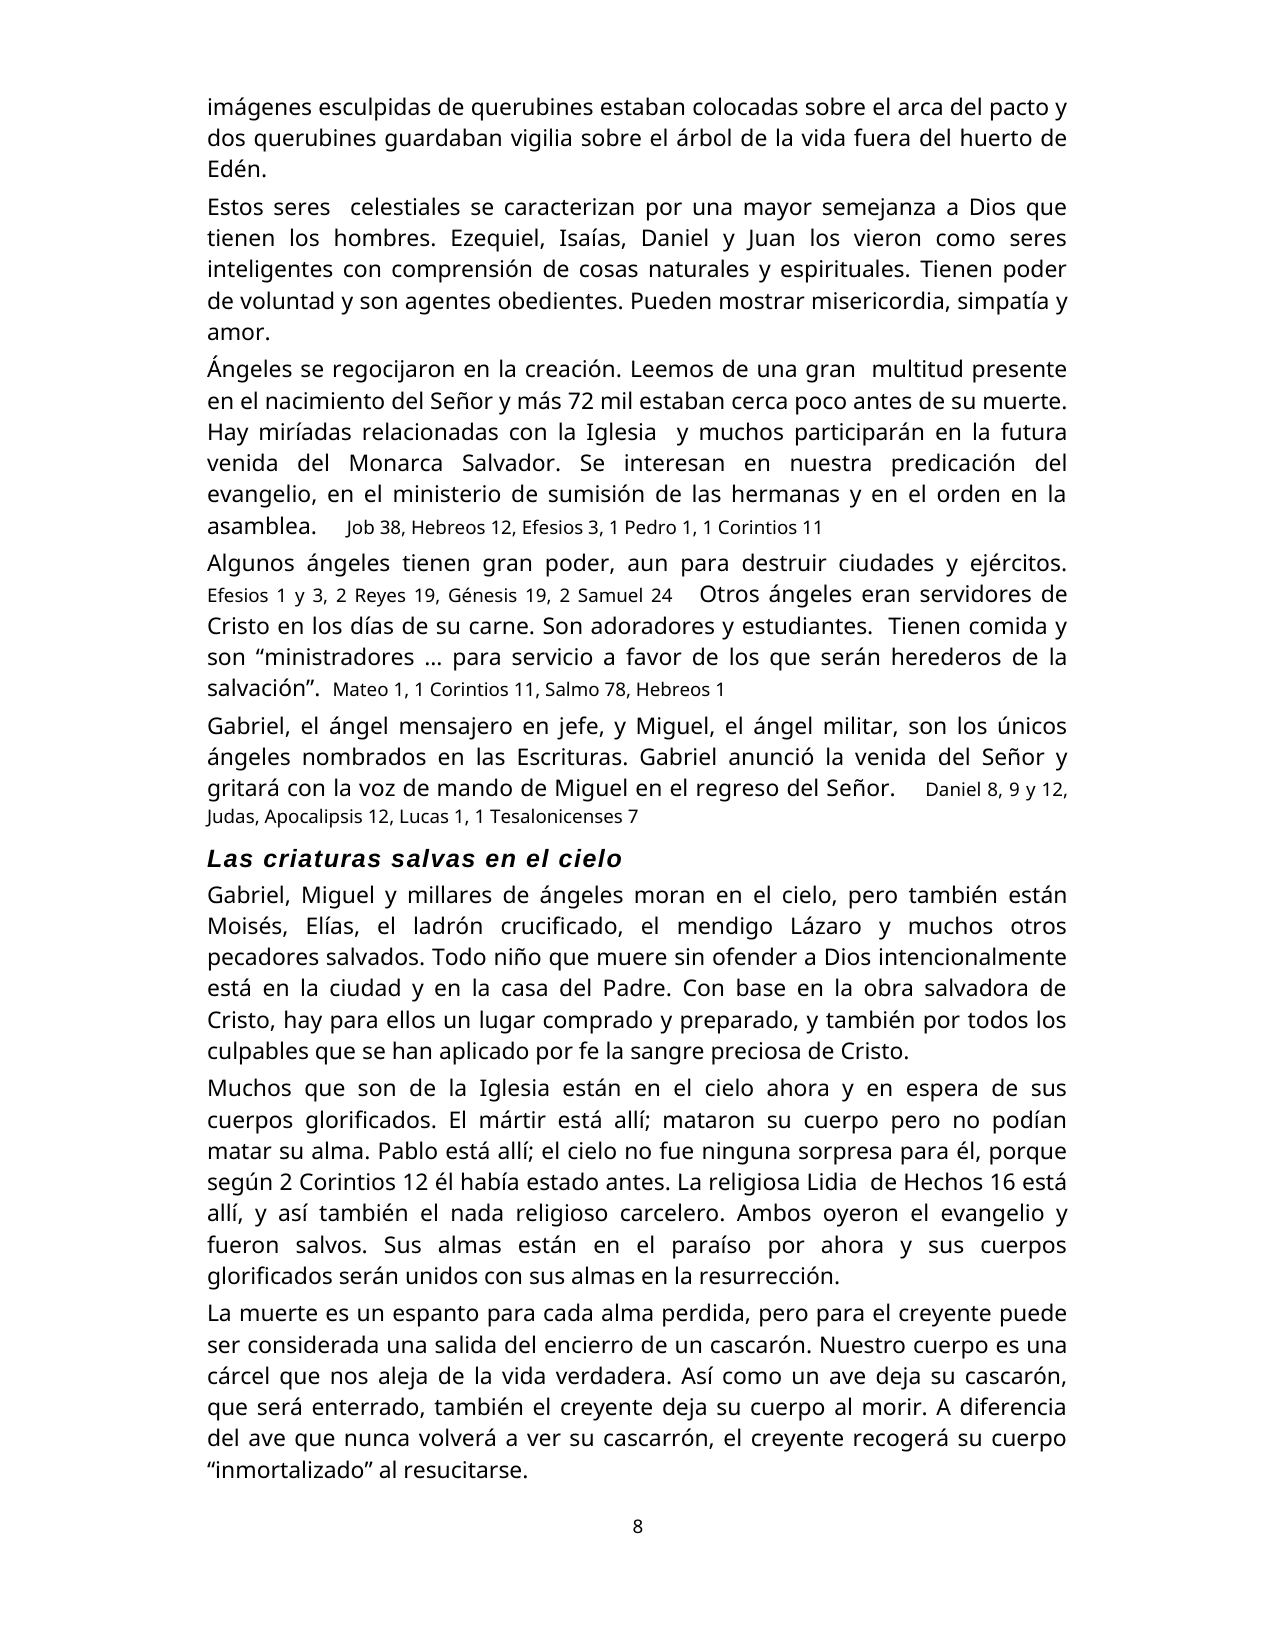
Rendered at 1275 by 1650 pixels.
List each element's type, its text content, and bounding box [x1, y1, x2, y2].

text Ángeles se regocijaron en la creación. Leemos de una gran multitud presente en el nacimiento del Señor y más 72 mil estaban cerca poco antes de su muerte. Hay miríadas relacionadas con la Iglesia y muchos participarán en la futura venida del Monarca Salvador. Se interesan en nuestra predicación del evangelio, en el ministerio de sumisión de las hermanas y en el orden en la asamblea. Job 38, Hebreos 12, Efesios 3, 1 Pedro 1, 1 Corintios 11 [207, 353, 1068, 541]
text La muerte es un espanto para cada alma perdida, pero para el creyente puede ser considerada una salida del encierro de un cascarón. Nuestro cuerpo es una cárcel que nos aleja de la vida verdadera. Así como un ave deja su cascarón, que será enterrado, también el creyente deja su cuerpo al morir. A diferencia del ave que nunca volverá a ver su cascarrón, el creyente recogerá su cuerpo “inmortalizado” al resucitarse. [207, 1297, 1068, 1485]
text Muchos que son de la Iglesia están en el cielo ahora y en espera de sus cuerpos glorificados. El mártir está allí; mataron su cuerpo pero no podían matar su alma. Pablo está allí; el cielo no fue ninguna sorpresa para él, porque según 2 Corintios 12 él había estado antes. La religiosa Lidia de Hechos 16 está allí, y así también el nada religioso carcelero. Ambos oyeron el evangelio y fueron salvos. Sus almas están en el paraíso por ahora y sus cuerpos glorificados serán unidos con sus almas en la resurrección. [207, 1072, 1068, 1291]
subtitle Las criaturas salvas en el cielo [207, 843, 1068, 872]
text Gabriel, Miguel y millares de ángeles moran en el cielo, pero también están Moisés, Elías, el ladrón crucificado, el mendigo Lázaro y muchos otros pecadores salvados. Todo niño que muere sin ofender a Dios intencionalmente está en la ciudad y en la casa del Padre. Con base en la obra salvadora de Cristo, hay para ellos un lugar comprado y preparado, y también por todos los culpables que se han aplicado por fe la sangre preciosa de Cristo. [207, 878, 1068, 1066]
text Gabriel, el ángel mensajero en jefe, y Miguel, el ángel militar, son los únicos ángeles nombrados en las Escrituras. Gabriel anunció la venida del Señor y gritará con la voz de mando de Miguel en el regreso del Señor. Daniel 8, 9 y 12, Judas, Apocalipsis 12, Lucas 1, 1 Tesalonicenses 7 [207, 710, 1068, 829]
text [207, 91, 1068, 185]
text Estos seres celestiales se caracterizan por una mayor semejanza a Dios que tienen los hombres. Ezequiel, Isaías, Daniel y Juan los vieron como seres inteligentes con comprensión de cosas naturales y espirituales. Tienen poder de voluntad y son agentes obedientes. Pueden mostrar misericordia, simpatía y amor. [207, 191, 1068, 347]
text Algunos ángeles tienen gran poder, aun para destruir ciudades y ejércitos. Efesios 1 y 3, 2 Reyes 19, Génesis 19, 2 Samuel 24 Otros ángeles eran servidores de Cristo en los días de su carne. Son adoradores y estudiantes. Tienen comida y son “ministradores … para servicio a favor de los que serán herederos de la salvación”. Mateo 1, 1 Corintios 11, Salmo 78, Hebreos 1 [207, 547, 1068, 703]
